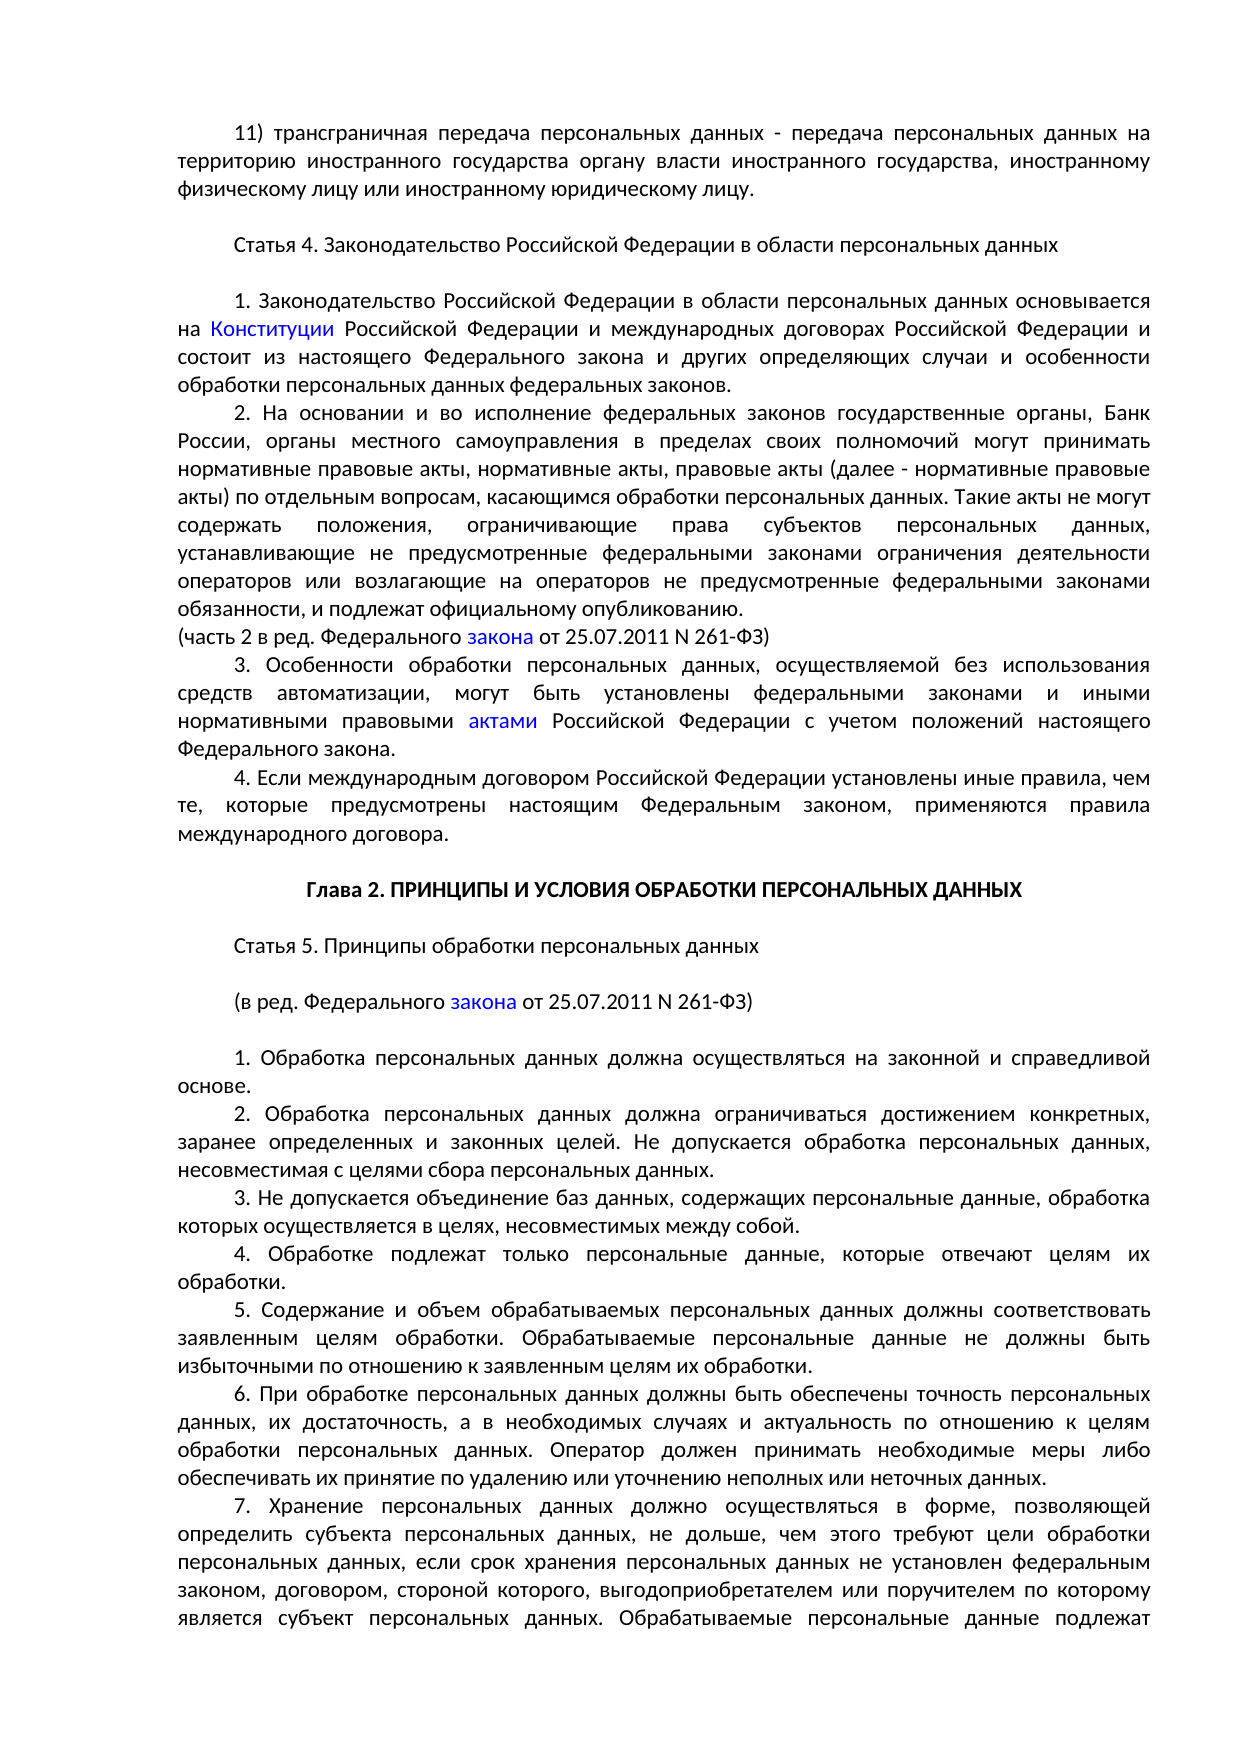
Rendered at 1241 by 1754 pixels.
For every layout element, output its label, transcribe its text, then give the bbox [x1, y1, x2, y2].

text Глава 2. ПРИНЦИПЫ И УСЛОВИЯ ОБРАБОТКИ ПЕРСОНАЛЬНЫХ ДАННЫХ [177, 875, 1152, 903]
text 4. Если международным договором Российской Федерации установлены иные правила, чем те, которые предусмотрены настоящим Федеральным законом, применяются правила международного договора. [177, 763, 1152, 847]
text 1. Обработка персональных данных должна осуществляться на законной и справедливой основе. [177, 1043, 1152, 1099]
text 4. Обработке подлежат только персональные данные, которые отвечают целям их обработки. [177, 1239, 1152, 1295]
text 3. Не допускается объединение баз данных, содержащих персональные данные, обработка которых осуществляется в целях, несовместимых между собой. [177, 1183, 1152, 1239]
text 2. Обработка персональных данных должна ограничиваться достижением конкретных, заранее определенных и законных целей. Не допускается обработка персональных данных, несовместимая с целями сбора персональных данных. [177, 1099, 1152, 1183]
text 6. При обработке персональных данных должны быть обеспечены точность персональных данных, их достаточность, а в необходимых случаях и актуальность по отношению к целям обработки персональных данных. Оператор должен принимать необходимые меры либо обеспечивать их принятие по удалению или уточнению неполных или неточных данных. [177, 1379, 1152, 1491]
text Статья 5. Принципы обработки персональных данных [177, 931, 1152, 959]
text 5. Содержание и объем обрабатываемых персональных данных должны соответствовать заявленным целям обработки. Обрабатываемые персональные данные не должны быть избыточными по отношению к заявленным целям их обработки. [177, 1295, 1152, 1379]
text 2. На основании и во исполнение федеральных законов государственные органы, Банк России, органы местного самоуправления в пределах своих полномочий могут принимать нормативные правовые акты, нормативные акты, правовые акты (далее - нормативные правовые акты) по отдельным вопросам, касающимся обработки персональных данных. Такие акты не могут содержать положения, ограничивающие права субъектов персональных данных, устанавливающие не предусмотренные федеральными законами ограничения деятельности операторов или возлагающие на операторов не предусмотренные федеральными законами обязанности, и подлежат официальному опубликованию. [177, 398, 1152, 622]
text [177, 1491, 1152, 1631]
text 3. Особенности обработки персональных данных, осуществляемой без использования средств автоматизации, могут быть установлены федеральными законами и иными нормативными правовыми актами Российской Федерации с учетом положений настоящего Федерального закона. [177, 651, 1152, 763]
text (часть 2 в ред. Федерального закона от 25.07.2011 N 261-ФЗ) [177, 622, 1152, 651]
text Статья 4. Законодательство Российской Федерации в области персональных данных [177, 230, 1152, 258]
text 11) трансграничная передача персональных данных - передача персональных данных на территорию иностранного государства органу власти иностранного государства, иностранному физическому лицу или иностранному юридическому лицу. [177, 118, 1152, 202]
text 1. Законодательство Российской Федерации в области персональных данных основывается на Конституции Российской Федерации и международных договорах Российской Федерации и состоит из настоящего Федерального закона и других определяющих случаи и особенности обработки персональных данных федеральных законов. [177, 286, 1152, 398]
text (в ред. Федерального закона от 25.07.2011 N 261-ФЗ) [177, 987, 1152, 1015]
